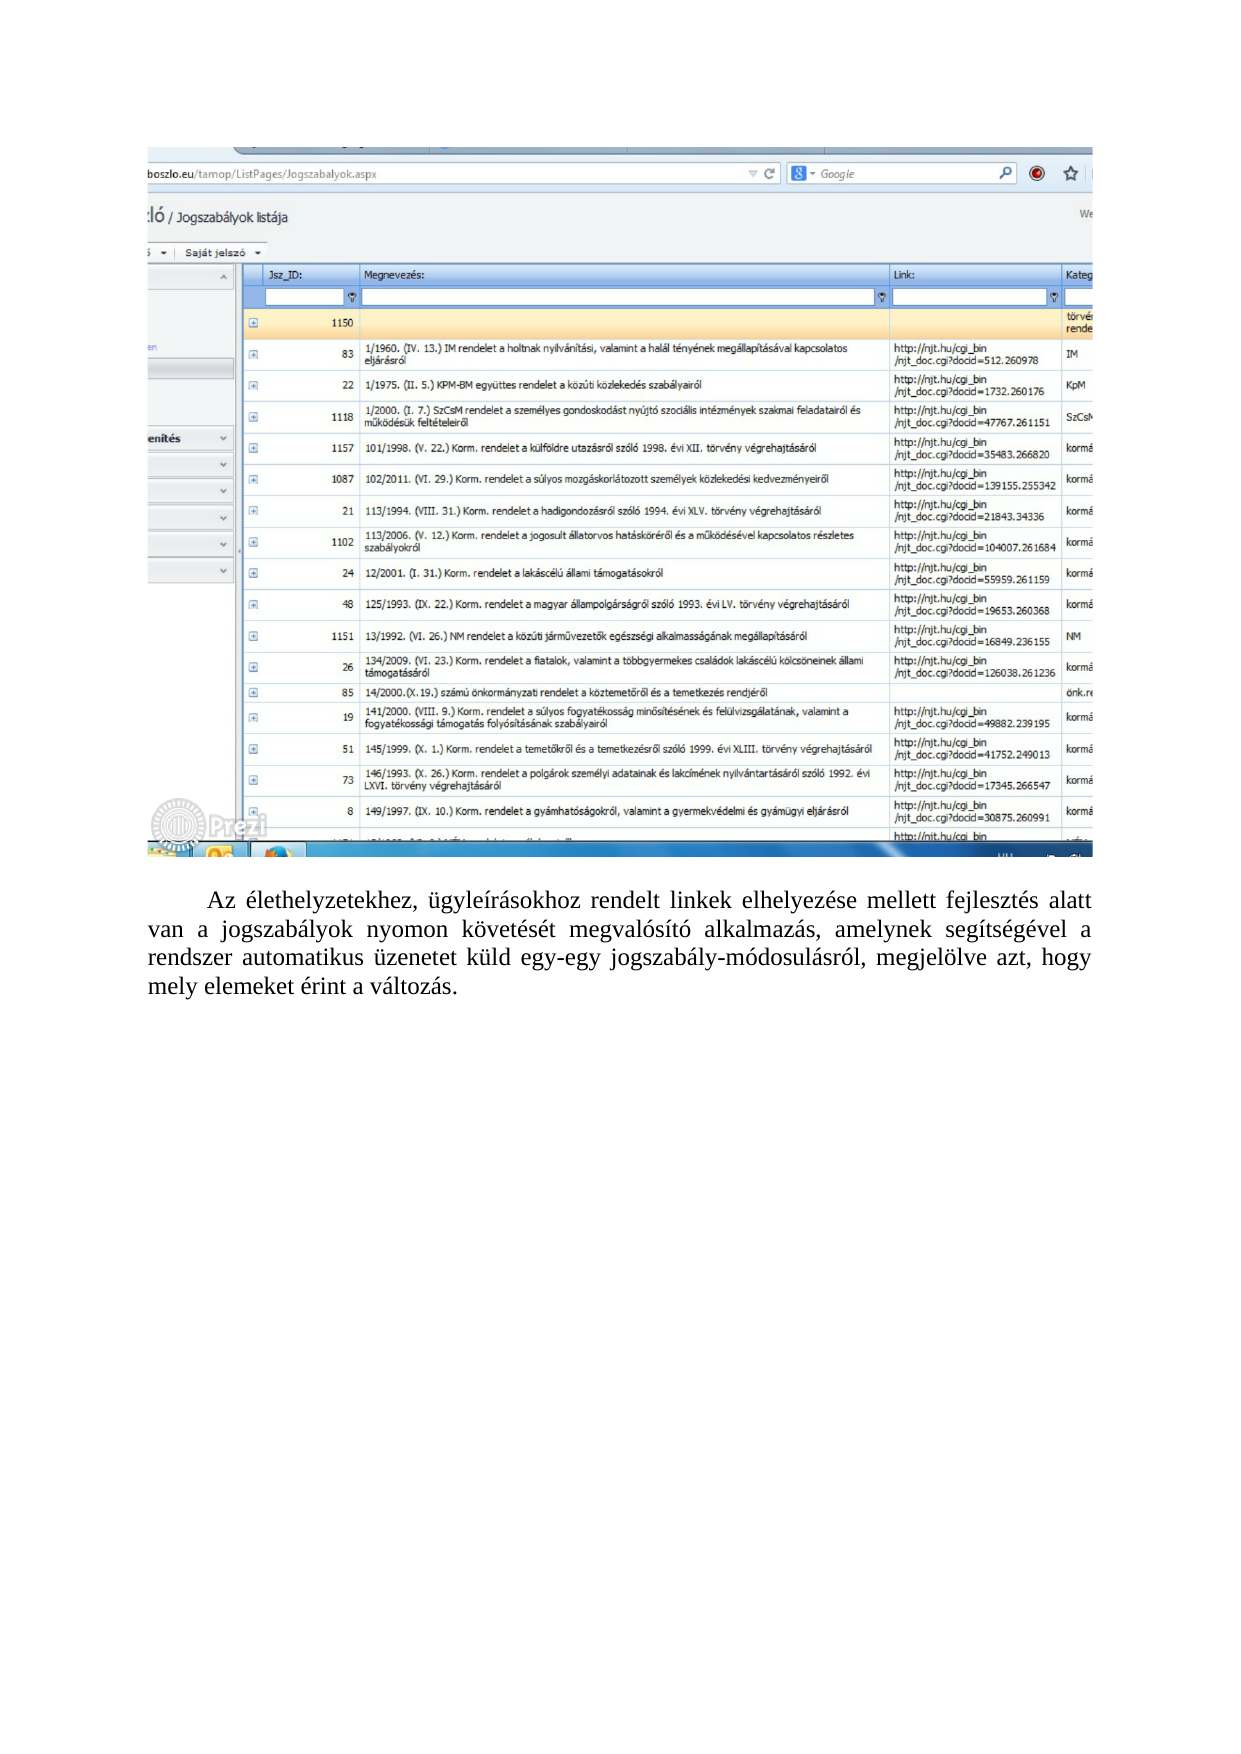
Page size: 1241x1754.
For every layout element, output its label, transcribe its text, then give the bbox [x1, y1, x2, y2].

text Az élethelyzetekhez, ügyleírásokhoz rendelt linkek elhelyezése mellett fejlesztés alatt van a jogszabályok nyomon követését megvalósító alkalmazás, amelynek segítségével a rendszer automatikus üzenetet küld egy-egy jogszabály-módosulásról, megjelölve azt, hogy mely elemeket érint a változás. [148, 885, 1093, 1000]
